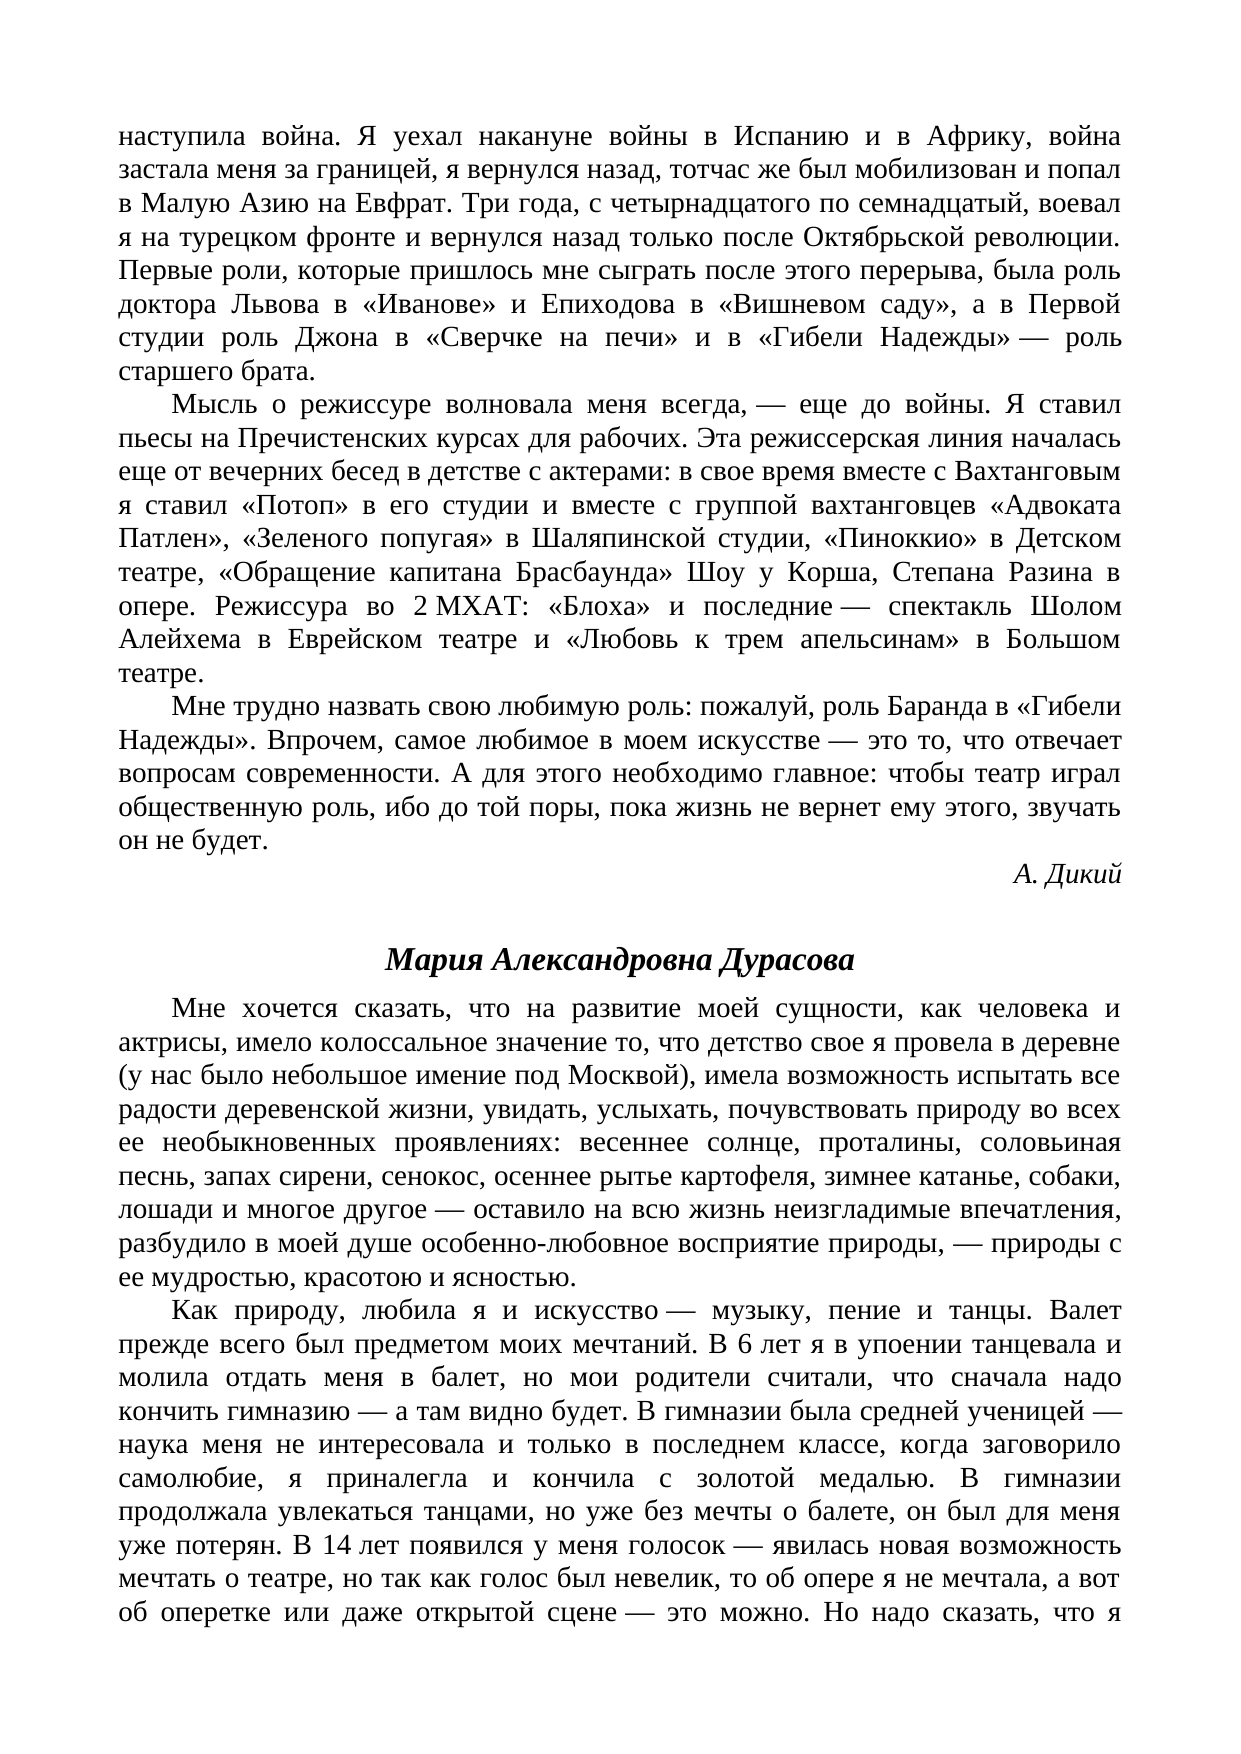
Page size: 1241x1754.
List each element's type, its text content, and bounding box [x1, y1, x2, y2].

text Мне хочется сказать, что на развитие моей сущности, как человека и актрисы, имело колоссальное значение то, что детство свое я провела в деревне (у нас было небольшое имение под Москвой), имела возможность испытать все радости деревенской жизни, увидать, услыхать, почувствовать природу во всех ее необыкновенных проявлениях: весеннее солнце, проталины, соловьиная песнь, запах сирени, сенокос, осеннее рытье картофеля, зимнее катанье, собаки, лошади и многое другое — оставило на всю жизнь неизгладимые впечатления, разбудило в моей душе особенно-любовное восприятие природы, — природы с ее мудростью, красотою и ясностью. [118, 990, 1122, 1292]
text А. Дикий [118, 856, 1122, 889]
text Мысль о режиссуре волновала меня всегда, — еще до войны. Я ставил пьесы на Пречистенских курсах для рабочих. Эта режиссерская линия началась еще от вечерних бесед в детстве с актерами: в свое время вместе с Вахтанговым я ставил «Потоп» в его студии и вместе с группой вахтанговцев «Адвоката Патлен», «Зеленого попугая» в Шаляпинской студии, «Пиноккио» в Детском театре, «Обращение капитана Брасбаунда» Шоу у Корша, Степана Разина в опере. Режиссура во 2 МХАТ: «Блоха» и последние — спектакль Шолом Алейхема в Еврейском театре и «Любовь к трем апельсинам» в Большом театре. [118, 386, 1122, 688]
subtitle {87} Мария Александровна Дурасова [118, 939, 1122, 978]
text Мне трудно назвать свою любимую роль: пожалуй, роль Баранда в «Гибели Надежды». Впрочем, самое любимое в моем искусстве — это то, что отвечает вопросам современности. А для этого необходимо главное: чтобы театр играл общественную роль, ибо до той поры, пока жизнь не вернет ему этого, звучать он не будет. [118, 688, 1122, 856]
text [118, 118, 1122, 386]
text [118, 1292, 1122, 1628]
